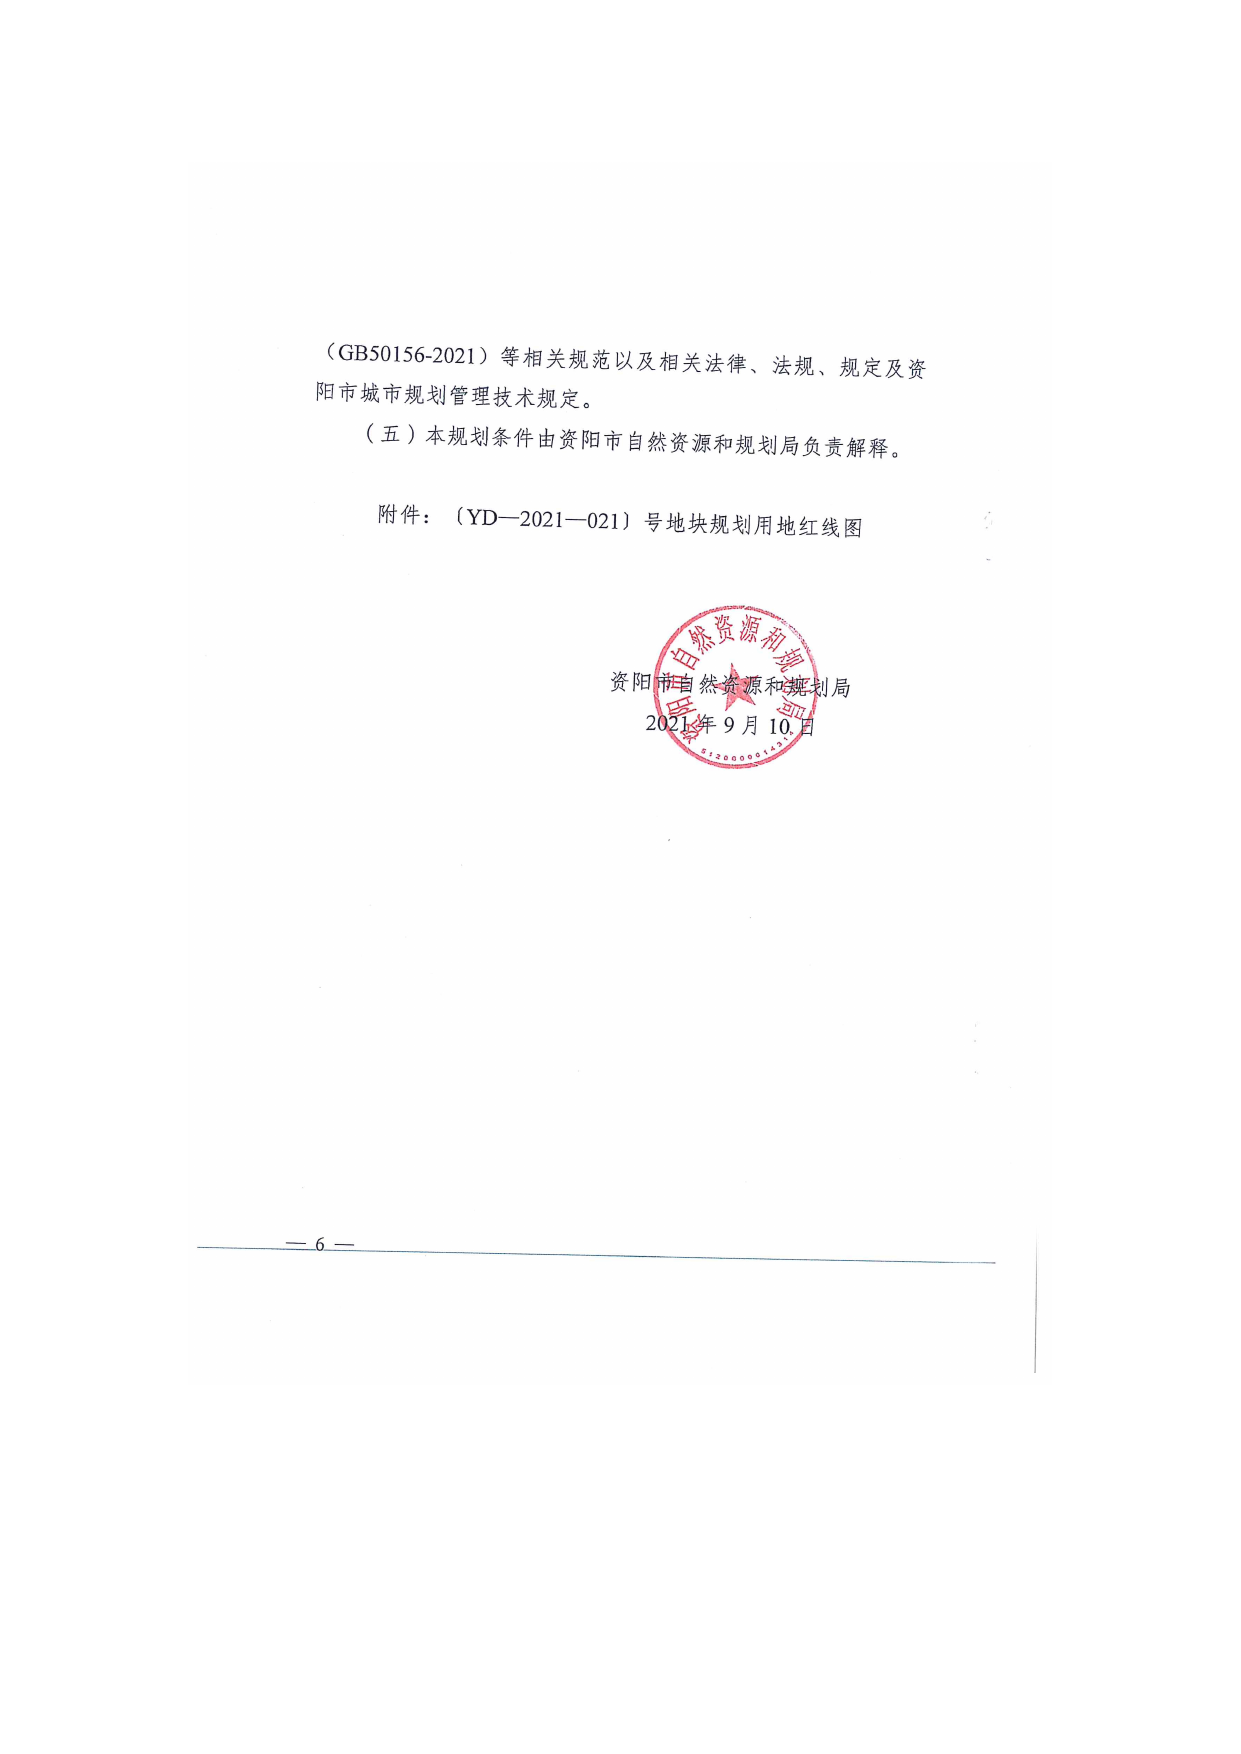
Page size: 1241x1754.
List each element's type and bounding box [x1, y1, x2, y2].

picture [187, 162, 1053, 1385]
